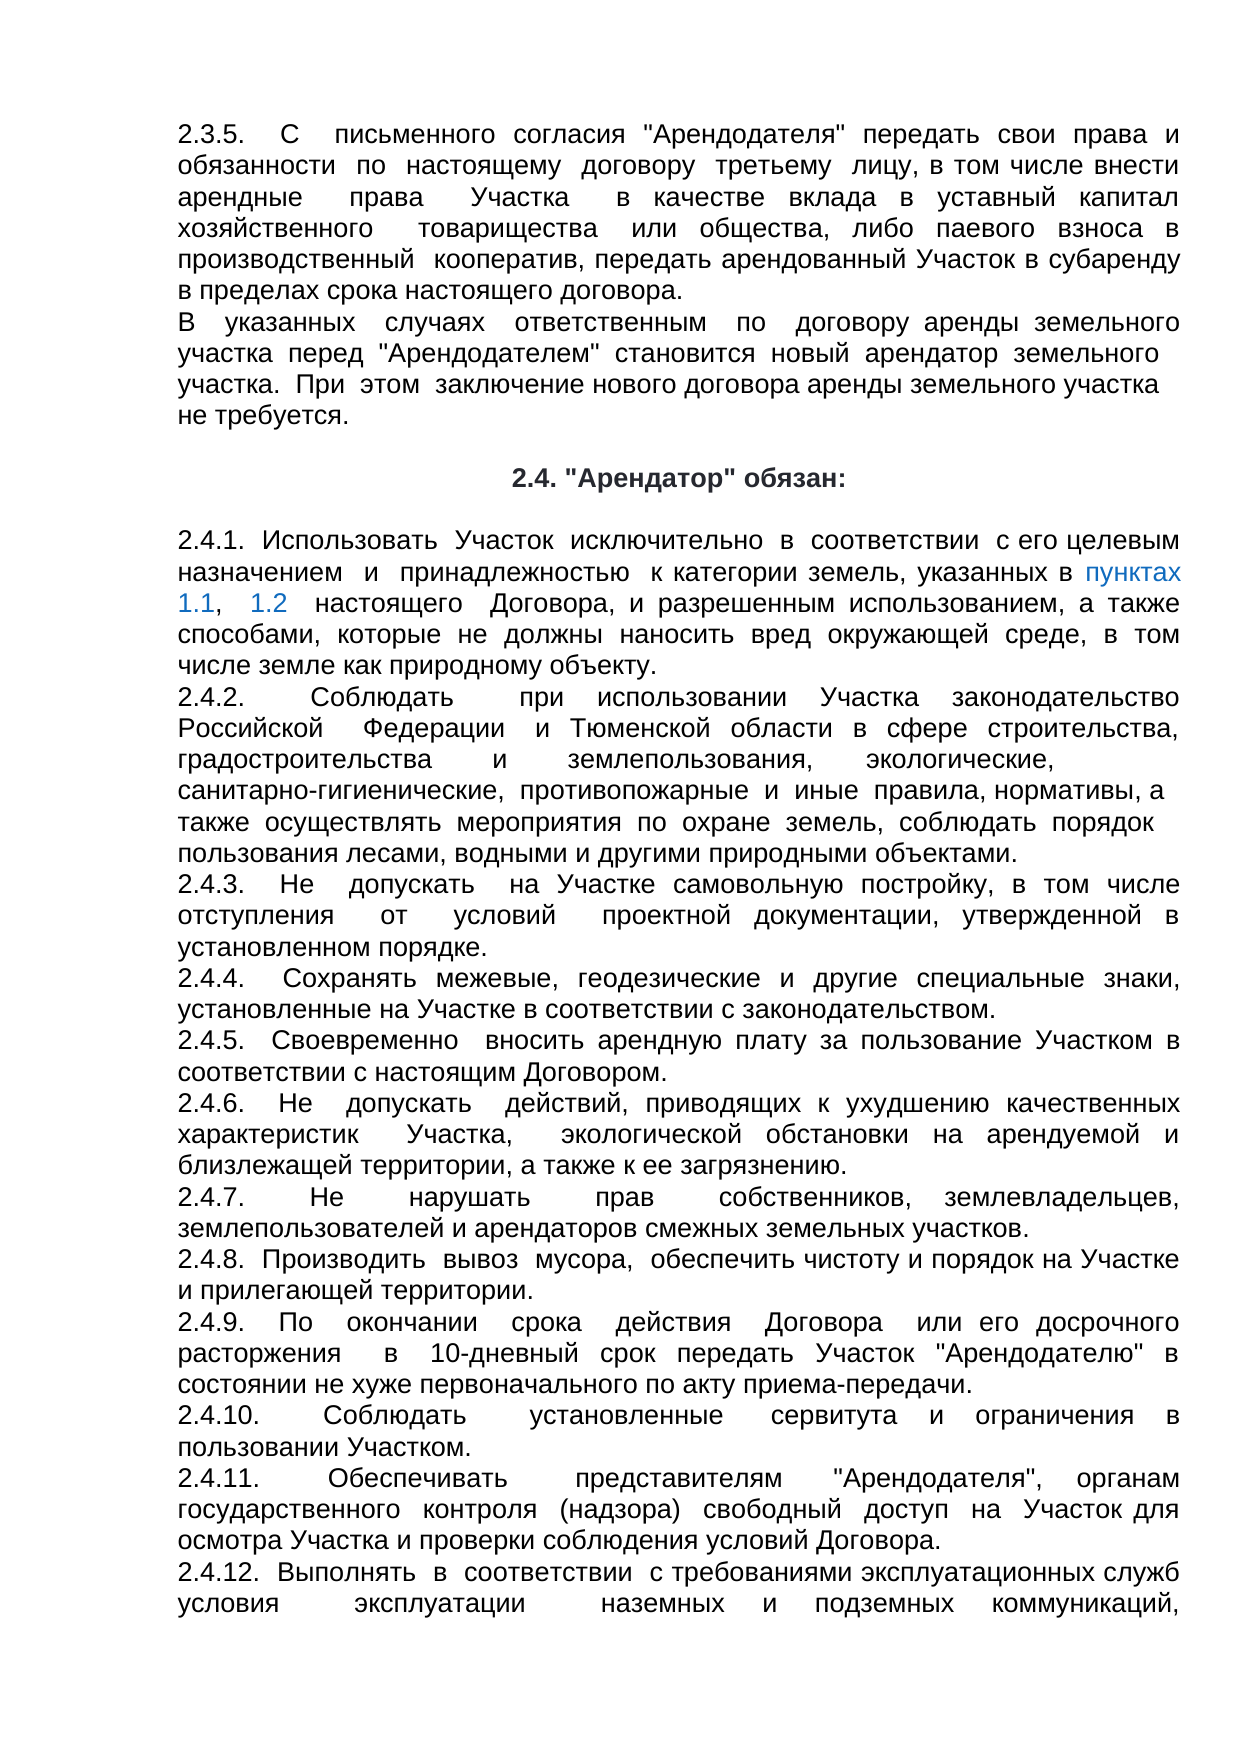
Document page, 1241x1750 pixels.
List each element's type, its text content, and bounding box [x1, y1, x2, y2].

text В указанных случаях ответственным по договору аренды земельного участка перед "Арендодателем" становится новый арендатор земельного [177, 306, 1181, 368]
text 2.4.5. Своевременно вносить арендную плату за пользование Участком в соответствии с настоящим Договором. [177, 1024, 1181, 1087]
text не требуется. [177, 399, 1181, 431]
text 2.4.6. Не допускать действий, приводящих к ухудшению качественных характеристик Участка, экологической обстановки на арендуемой и близлежащей территории, а также к ее загрязнению. [177, 1087, 1181, 1181]
text 2.4.7. Не нарушать прав собственников, землевладельцев, землепользователей и арендаторов смежных земельных участков. [177, 1181, 1181, 1243]
text 2.4.11. Обеспечивать представителям "Арендодателя", органам государственного контроля (надзора) свободный доступ на Участок для осмотра Участка и проверки соблюдения условий Договора. [177, 1462, 1181, 1556]
text участка. При этом заключение нового договора аренды земельного участка [177, 368, 1181, 399]
text 2.4.8. Производить вывоз мусора, обеспечить чистоту и порядок на Участке и прилегающей территории. [177, 1243, 1181, 1306]
text 2.4.3. Не допускать на Участке самовольную постройку, в том числе отступления от условий проектной документации, утвержденной в установленном порядке. [177, 868, 1181, 962]
text 2.3.5. С письменного согласия "Арендодателя" передать свои права и обязанности по настоящему договору третьему лицу, в том числе внести арендные права Участка в качестве вклада в уставный капитал хозяйственного товарищества или общества, либо паевого взноса в производственный кооператив, передать арендованный Участок в субаренду в пределах срока настоящего договора. [177, 118, 1181, 306]
text 2.4.4. Сохранять межевые, геодезические и другие специальные знаки, установленные на Участке в соответствии с законодательством. [177, 962, 1181, 1024]
text 2.4.1. Использовать Участок исключительно в соответствии с его целевым назначением и принадлежностью к категории земель, указанных в пунктах 1.1, 1.2 настоящего Договора, и разрешенным использованием, а также способами, которые не должны наносить вред окружающей среде, в том числе земле как природному объекту. [177, 524, 1181, 681]
text 2.4.2. Соблюдать при использовании Участка законодательство Российской Федерации и Тюменской области в сфере строительства, градостроительства и землепользования, экологические, [177, 681, 1181, 774]
text 2.4.10. Соблюдать установленные сервитута и ограничения в пользовании Участком. [177, 1399, 1181, 1462]
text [177, 1556, 1181, 1618]
text также осуществлять мероприятия по охране земель, соблюдать порядок [177, 806, 1181, 837]
text 2.4. "Арендатор" обязан: [177, 462, 1181, 493]
text пользования лесами, водными и другими природными объектами. [177, 837, 1181, 868]
text 2.4.9. По окончании срока действия Договора или его досрочного расторжения в 10-дневный срок передать Участок "Арендодателю" в состоянии не хуже первоначального по акту приема-передачи. [177, 1306, 1181, 1399]
text санитарно-гигиенические, противопожарные и иные правила, нормативы, а [177, 774, 1181, 806]
